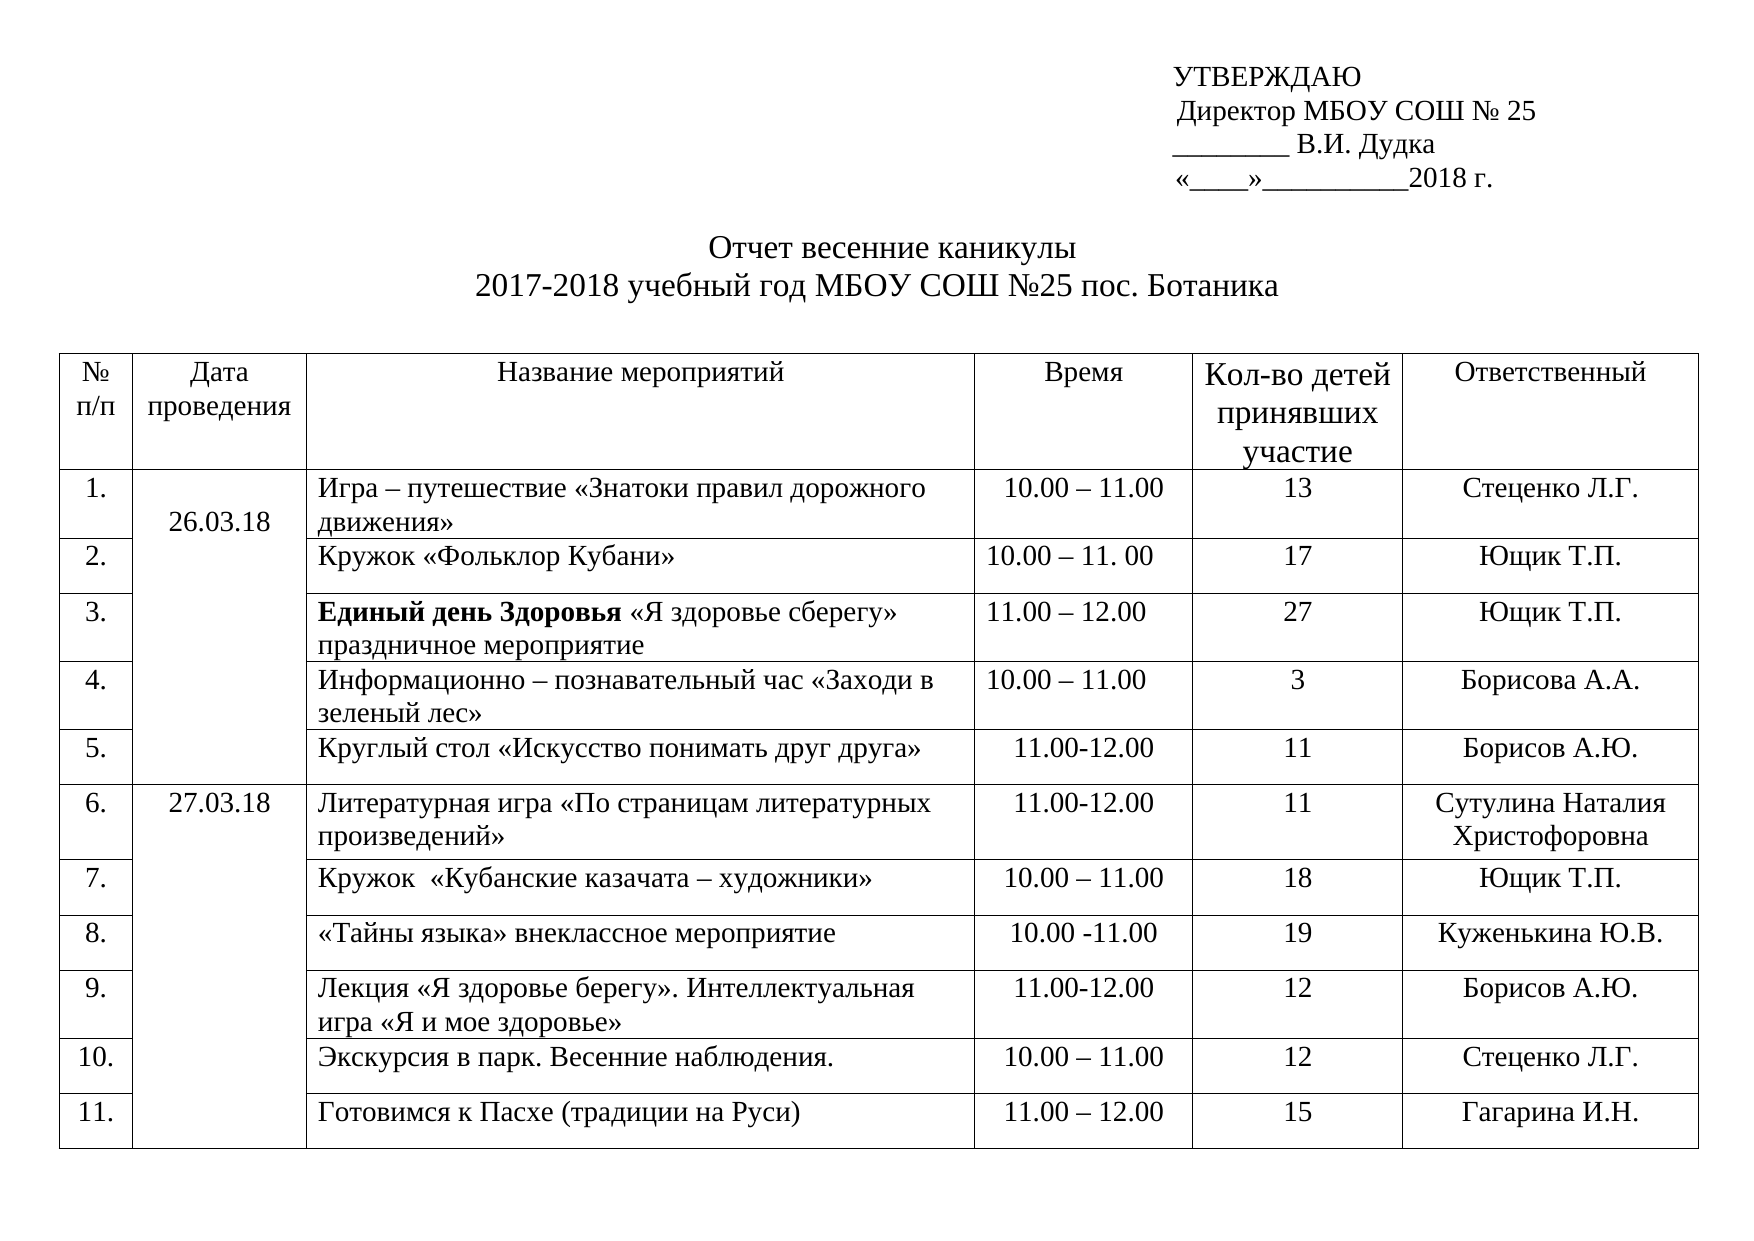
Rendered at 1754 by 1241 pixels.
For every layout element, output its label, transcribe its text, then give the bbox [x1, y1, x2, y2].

table_cell 13 [1193, 470, 1402, 537]
table_cell Лекция «Я здоровье берегу». Интеллектуальная игра «Я и мое здоровье» [307, 971, 974, 1038]
table_cell 10.00 -11.00 [975, 916, 1192, 969]
table_cell Экскурсия в парк. Весенние наблюдения. [307, 1039, 974, 1093]
table_cell Единый день Здоровья «Я здоровье сберегу» праздничное мероприятие [307, 594, 974, 661]
text Директор МБОУ СОШ № 25 [118, 93, 1636, 126]
table_cell Сутулина Наталия Христофоровна [1403, 785, 1698, 859]
table_header № п/п [60, 354, 132, 469]
table_cell 10.00 – 11.00 [975, 1039, 1192, 1093]
table_cell 10. [60, 1039, 132, 1093]
table_cell Куженькина Ю.В. [1403, 916, 1698, 969]
table_cell 15 [1193, 1094, 1402, 1148]
table_cell Борисов А.Ю. [1403, 730, 1698, 784]
table_cell 27 [1193, 594, 1402, 661]
table_cell 3. [60, 594, 132, 661]
table_cell 27.03.18 [133, 785, 306, 1148]
table_cell 10.00 – 11.00 [975, 470, 1192, 537]
table_cell Кружок «Фольклор Кубани» [307, 539, 974, 593]
table_cell 17 [1193, 539, 1402, 593]
table_cell Ющик Т.П. [1403, 539, 1698, 593]
table_cell Ющик Т.П. [1403, 860, 1698, 914]
table_header Дата проведения [133, 354, 306, 469]
text 2017-2018 учебный год МБОУ СОШ №25 пос. Ботаника [118, 265, 1636, 303]
text УТВЕРЖДАЮ [576, 59, 1636, 93]
table_cell Игра – путешествие «Знатоки правил дорожного движения» [307, 470, 974, 537]
text ________ В.И. Дудка [619, 126, 1636, 160]
table_cell 1. [60, 470, 132, 537]
table_cell Круглый стол «Искусство понимать друг друга» [307, 730, 974, 784]
table_cell 9. [60, 971, 132, 1038]
table_cell 11.00-12.00 [975, 785, 1192, 859]
table_header Название мероприятий [307, 354, 974, 469]
table_cell Борисова А.А. [1403, 662, 1698, 729]
table_cell 11 [1193, 785, 1402, 859]
table_cell 6. [60, 785, 132, 859]
table_cell 11.00 – 12.00 [975, 1094, 1192, 1148]
table_cell 3 [1193, 662, 1402, 729]
table_cell 11.00 – 12.00 [975, 594, 1192, 661]
table_cell 18 [1193, 860, 1402, 914]
table_cell 7. [60, 860, 132, 914]
table_cell 12 [1193, 971, 1402, 1038]
table_cell «Тайны языка» внеклассное мероприятие [307, 916, 974, 969]
table_cell 8. [60, 916, 132, 969]
table_cell 11. [60, 1094, 132, 1148]
table_cell Кружок «Кубанские казачата – художники» [307, 860, 974, 914]
table_cell Борисов А.Ю. [1403, 971, 1698, 1038]
table_cell 2. [60, 539, 132, 593]
table_cell 10.00 – 11. 00 [975, 539, 1192, 593]
table_cell Стеценко Л.Г. [1403, 1039, 1698, 1093]
table_cell 11 [1193, 730, 1402, 784]
text «____»__________2018 г. [472, 160, 1636, 193]
table_cell 11.00-12.00 [975, 730, 1192, 784]
table_cell 11.00-12.00 [975, 971, 1192, 1038]
table_cell Ющик Т.П. [1403, 594, 1698, 661]
table_header Кол-во детей принявших участие [1193, 354, 1402, 469]
table_cell Гагарина И.Н. [1403, 1094, 1698, 1148]
table_cell Информационно – познавательный час «Заходи в зеленый лес» [307, 662, 974, 729]
table_header Ответственный [1403, 354, 1698, 469]
table_cell 5. [60, 730, 132, 784]
table_cell 4. [60, 662, 132, 729]
text Отчет весенние каникулы [118, 227, 1636, 265]
table_cell Готовимся к Пасхе (традиции на Руси) [307, 1094, 974, 1148]
table_cell 12 [1193, 1039, 1402, 1093]
table_cell 26.03.18 [133, 470, 306, 784]
table_cell Стеценко Л.Г. [1403, 470, 1698, 537]
table_header Время [975, 354, 1192, 469]
table_cell 19 [1193, 916, 1402, 969]
table_cell 10.00 – 11.00 [975, 662, 1192, 729]
table_cell Литературная игра «По страницам литературных произведений» [307, 785, 974, 859]
table_cell 10.00 – 11.00 [975, 860, 1192, 914]
